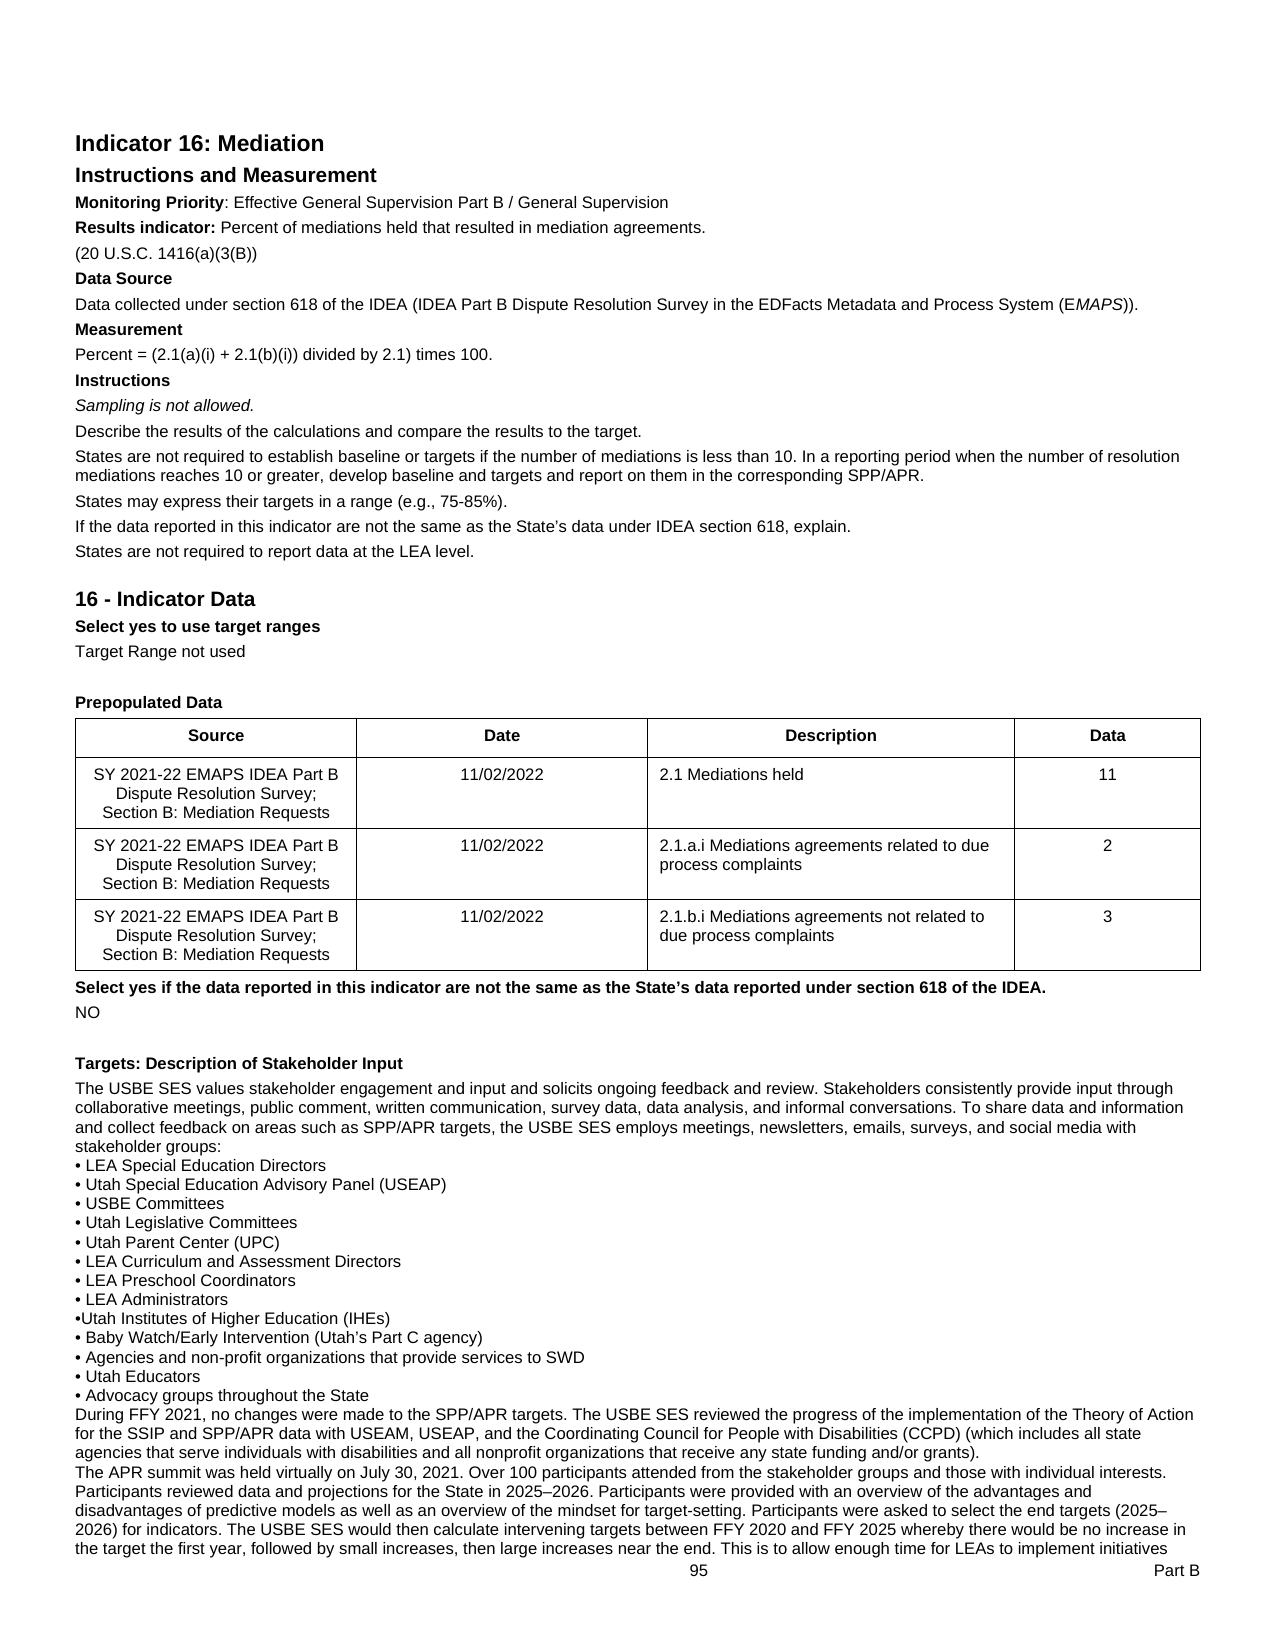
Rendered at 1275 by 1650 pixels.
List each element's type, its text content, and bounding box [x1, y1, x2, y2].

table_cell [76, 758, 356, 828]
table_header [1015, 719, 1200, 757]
text Results indicator: Percent of mediations held that resulted in mediation agreements. [75, 218, 1200, 237]
text Measurement [75, 320, 1200, 339]
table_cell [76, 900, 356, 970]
text Select yes if the data reported in this indicator are not the same as the State’s data reported under section 618 of the IDEA. [75, 977, 1200, 997]
text Sampling is not allowed. [75, 396, 1200, 415]
subtitle Indicator 16: Mediation [75, 130, 1200, 156]
text States are not required to report data at the LEA level. [75, 542, 1200, 561]
text Prepopulated Data [75, 693, 1200, 712]
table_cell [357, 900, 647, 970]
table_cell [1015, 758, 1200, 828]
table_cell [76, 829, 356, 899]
text If the data reported in this indicator are not the same as the State’s data under IDEA section 618, explain. [75, 517, 1200, 536]
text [75, 1079, 1200, 1558]
text Monitoring Priority: Effective General Supervision Part B / General Supervision [75, 193, 1200, 212]
text Percent = (2.1(a)(i) + 2.1(b)(i)) divided by 2.1) times 100. [75, 345, 1200, 364]
text Target Range not used [75, 642, 1200, 661]
text States are not required to establish baseline or targets if the number of mediations is less than 10. In a reporting period when the number of resolution mediations reaches 10 or greater, develop baseline and targets and report on them in the corresponding SPP/APR. [75, 447, 1200, 485]
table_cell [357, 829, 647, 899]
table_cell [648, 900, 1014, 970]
text States may express their targets in a range (e.g., 75-85%). [75, 491, 1200, 511]
text Describe the results of the calculations and compare the results to the target. [75, 421, 1200, 441]
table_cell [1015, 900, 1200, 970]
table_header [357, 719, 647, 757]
text NO [75, 1003, 1200, 1022]
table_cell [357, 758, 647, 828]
text Data collected under section 618 of the IDEA (IDEA Part B Dispute Resolution Survey in the EDFacts Metadata and Process System (EMAPS)). [75, 294, 1200, 313]
subtitle 16 - Indicator Data [75, 586, 1200, 610]
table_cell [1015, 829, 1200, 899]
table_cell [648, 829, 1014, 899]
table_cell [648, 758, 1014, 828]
text Select yes to use target ranges [75, 617, 1200, 636]
text Targets: Description of Stakeholder Input [75, 1054, 1200, 1073]
text (20 U.S.C. 1416(a)(3(B)) [75, 243, 1200, 263]
text Instructions and Measurement [75, 162, 1200, 186]
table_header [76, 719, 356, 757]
text Data Source [75, 269, 1200, 288]
text Instructions [75, 371, 1200, 390]
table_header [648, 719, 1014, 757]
